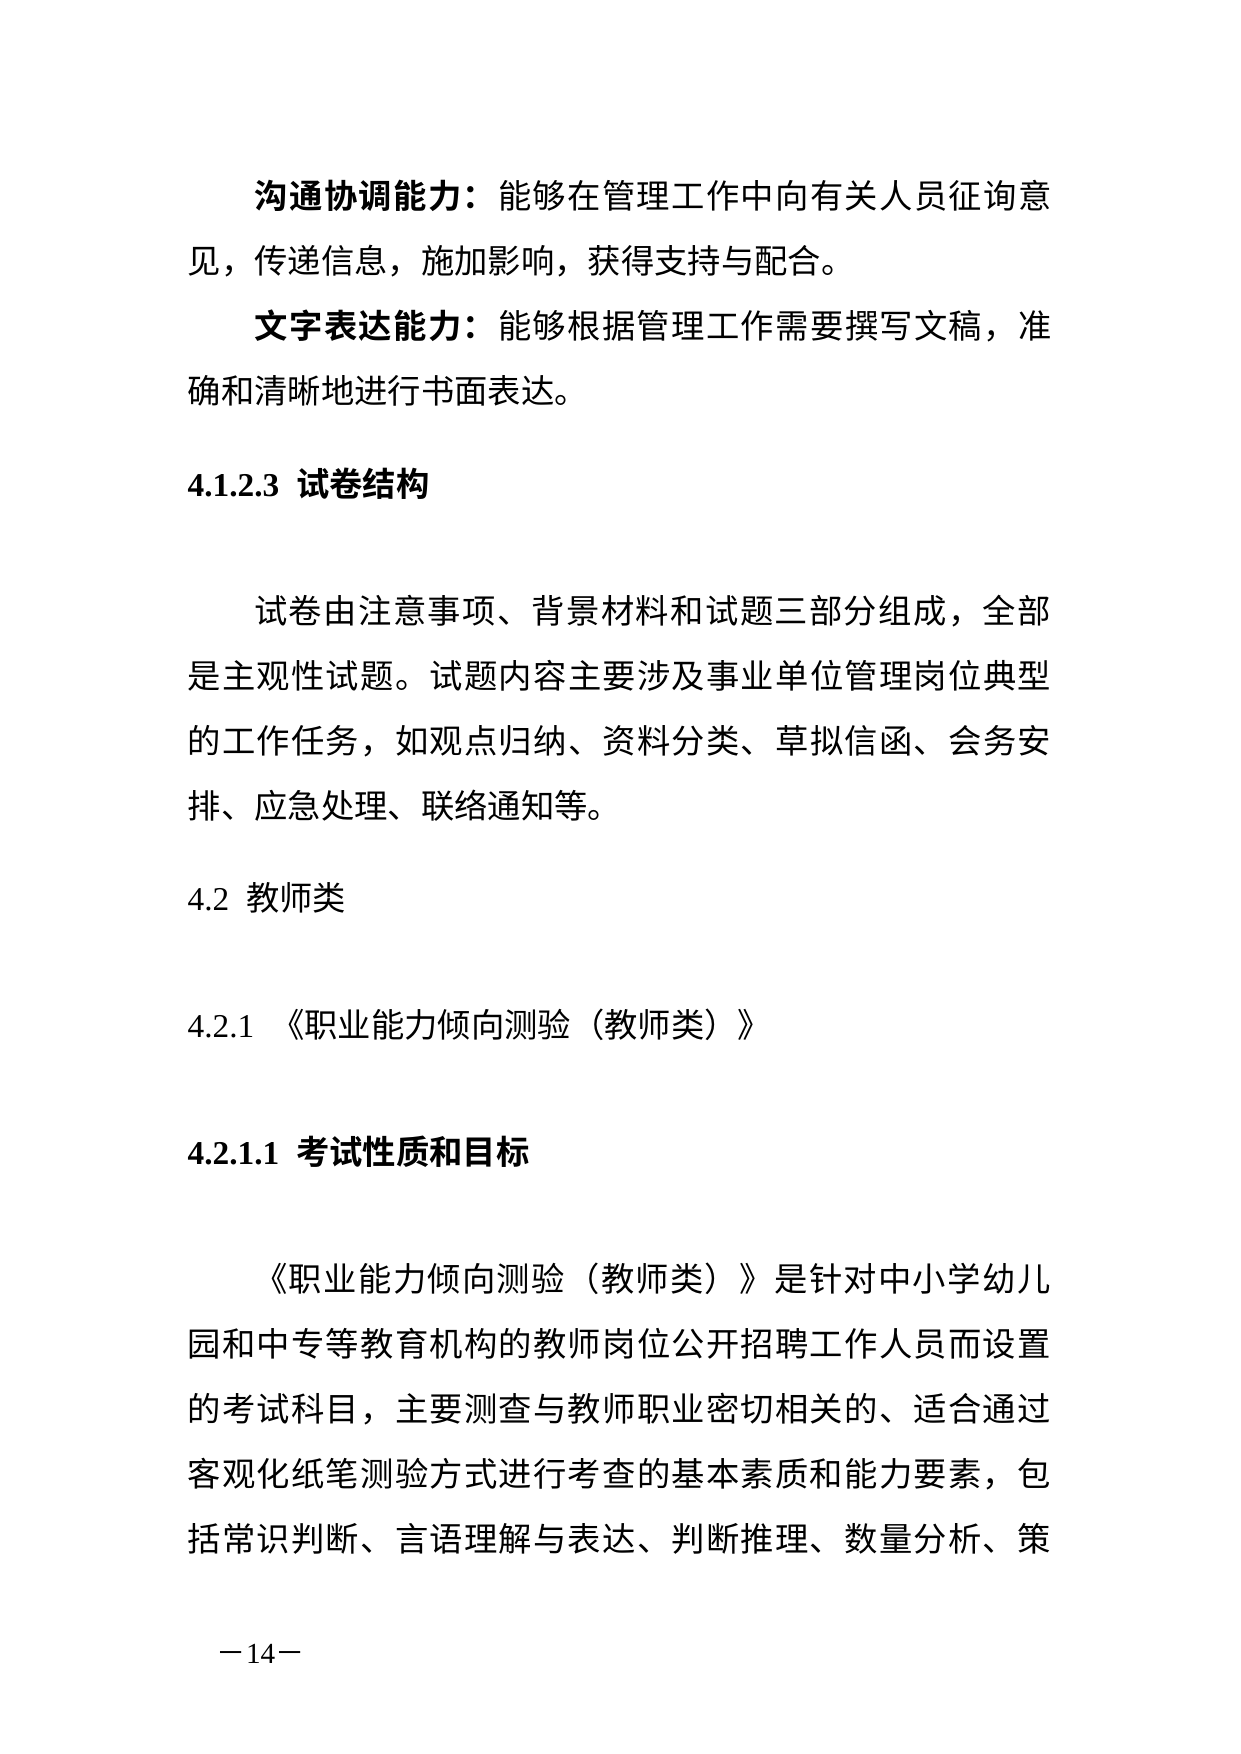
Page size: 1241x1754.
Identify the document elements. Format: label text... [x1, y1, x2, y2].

text 文字表达能力：能够根据管理工作需要撰写文稿，准确和清晰地进行书面表达。 [187, 292, 1053, 422]
subtitle 4.2 教师类 [187, 863, 1053, 928]
subtitle 4.2.1 《职业能力倾向测验（教师类）》 [187, 991, 1053, 1056]
text 沟通协调能力：能够在管理工作中向有关人员征询意见，传递信息，施加影响，获得支持与配合。 [187, 162, 1053, 292]
text 4.1.2.3 试卷结构 [187, 449, 1053, 514]
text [187, 1245, 1053, 1570]
text 试卷由注意事项、背景材料和试题三部分组成，全部是主观性试题。试题内容主要涉及事业单位管理岗位典型的工作任务，如观点归纳、资料分类、草拟信函、会务安排、应急处理、联络通知等。 [187, 576, 1053, 836]
text 4.2.1.1 考试性质和目标 [187, 1118, 1053, 1183]
